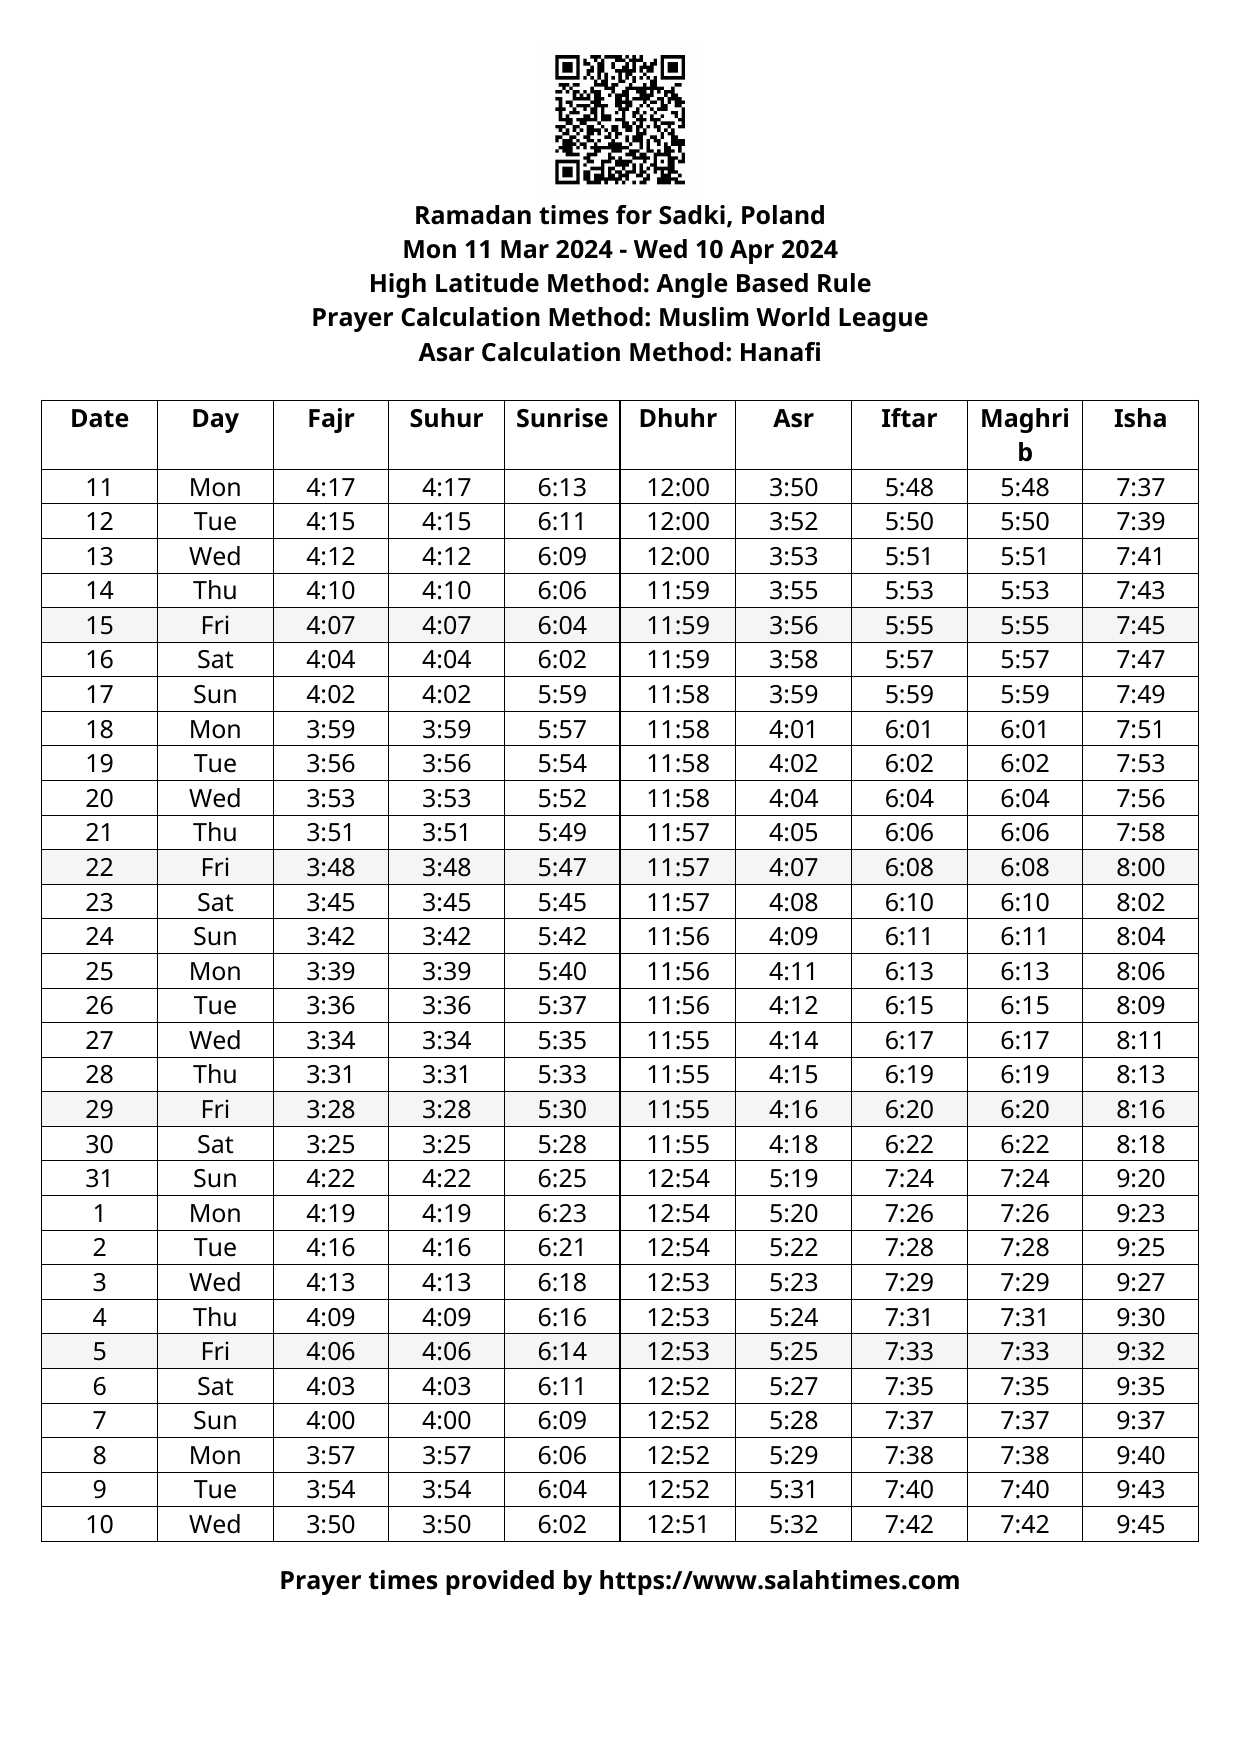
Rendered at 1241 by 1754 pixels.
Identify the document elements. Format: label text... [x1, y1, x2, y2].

text Ramadan times for Sadki, Poland [42, 198, 1198, 232]
text High Latitude Method: Angle Based Rule [42, 266, 1198, 300]
table_cell 7:41 [1083, 539, 1198, 572]
table_cell 8 [42, 1438, 157, 1472]
table_cell 4:07 [389, 608, 504, 642]
table_cell 6:17 [852, 1023, 967, 1057]
table_cell 4:15 [736, 1058, 851, 1091]
table_cell 5:28 [736, 1404, 851, 1437]
table_header Dhuhr [621, 401, 735, 469]
table_cell 5:57 [968, 643, 1082, 676]
table_cell 6:06 [852, 816, 967, 849]
table_cell 4:12 [736, 989, 851, 1022]
table_cell 6:02 [505, 1507, 619, 1541]
table_cell 3:58 [736, 643, 851, 676]
table_cell 6:21 [505, 1231, 619, 1264]
table_cell 6:04 [505, 608, 619, 642]
table_cell 3:54 [274, 1473, 388, 1506]
table_cell 7:42 [968, 1507, 1082, 1541]
table_cell 11:55 [621, 1092, 735, 1126]
table_cell 15 [42, 608, 157, 642]
table_cell Wed [158, 1023, 273, 1057]
table_cell 7:35 [968, 1369, 1082, 1402]
table_cell 8:04 [1083, 919, 1198, 953]
table_cell 5:59 [852, 677, 967, 711]
table_cell 6:19 [968, 1058, 1082, 1091]
table_cell 12:00 [621, 539, 735, 572]
table_cell Wed [158, 1265, 273, 1299]
table_cell 4:12 [389, 539, 504, 572]
table_cell 3:53 [389, 781, 504, 814]
table_cell 4:07 [736, 850, 851, 884]
table_cell 3:25 [389, 1127, 504, 1160]
table_cell Thu [158, 816, 273, 849]
table_header Day [158, 401, 273, 469]
table_cell 4:22 [274, 1161, 388, 1195]
table_cell 6:15 [852, 989, 967, 1022]
table_cell 6:11 [852, 919, 967, 953]
table_cell Mon [158, 1438, 273, 1472]
table_cell 5:51 [852, 539, 967, 572]
table_cell Mon [158, 712, 273, 745]
table_cell 3:57 [389, 1438, 504, 1472]
table_cell 3:28 [389, 1092, 504, 1126]
table_cell 3:53 [274, 781, 388, 814]
table_cell 4:09 [274, 1300, 388, 1333]
table_cell 12:00 [621, 470, 735, 503]
table_cell 4:07 [274, 608, 388, 642]
table_cell 4:04 [736, 781, 851, 814]
table_cell 4:16 [274, 1231, 388, 1264]
picture [542, 41, 699, 198]
table_cell 5:32 [736, 1507, 851, 1541]
table_cell 9:27 [1083, 1265, 1198, 1299]
table_cell 4:13 [274, 1265, 388, 1299]
table_cell 4:01 [736, 712, 851, 745]
table_cell 11:56 [621, 989, 735, 1022]
table_cell 9:25 [1083, 1231, 1198, 1264]
table_cell 6:25 [505, 1161, 619, 1195]
table_cell 6:15 [968, 989, 1082, 1022]
table_cell 11:58 [621, 746, 735, 780]
table_cell 6:06 [505, 574, 619, 607]
table_cell 11:57 [621, 816, 735, 849]
table_cell 3:36 [274, 989, 388, 1022]
table_cell 17 [42, 677, 157, 711]
table_header Suhur [389, 401, 504, 469]
table_cell 11:59 [621, 608, 735, 642]
table_cell 7:49 [1083, 677, 1198, 711]
table_cell 5:25 [736, 1334, 851, 1368]
table_cell 3:56 [736, 608, 851, 642]
table_cell 6:04 [505, 1473, 619, 1506]
table_cell 31 [42, 1161, 157, 1195]
table_cell 4:10 [389, 574, 504, 607]
table_cell 11:59 [621, 643, 735, 676]
table_cell 3:53 [736, 539, 851, 572]
table_cell 7:28 [852, 1231, 967, 1264]
table_cell 4:10 [274, 574, 388, 607]
table_cell 6:06 [505, 1438, 619, 1472]
text Mon 11 Mar 2024 - Wed 10 Apr 2024 [42, 232, 1198, 266]
table_cell 24 [42, 919, 157, 953]
table_cell Sat [158, 1369, 273, 1402]
table_cell Sun [158, 919, 273, 953]
table_cell 4 [42, 1300, 157, 1333]
table_cell 6:02 [852, 746, 967, 780]
table_cell 11:57 [621, 850, 735, 884]
table_cell Tue [158, 504, 273, 538]
table_cell 11:56 [621, 954, 735, 987]
table_cell 5:35 [505, 1023, 619, 1057]
table_cell Mon [158, 470, 273, 503]
table_cell 3:31 [274, 1058, 388, 1091]
table_cell 6:10 [968, 885, 1082, 918]
table_cell 3:34 [274, 1023, 388, 1057]
table_cell 7:45 [1083, 608, 1198, 642]
table_cell 3:59 [389, 712, 504, 745]
table_cell 5:57 [505, 712, 619, 745]
table_cell 13 [42, 539, 157, 572]
table_cell 25 [42, 954, 157, 987]
table_cell 6:13 [505, 470, 619, 503]
table_cell 12:54 [621, 1231, 735, 1264]
table_cell 7:51 [1083, 712, 1198, 745]
table_cell 3:54 [389, 1473, 504, 1506]
table_cell 7:26 [968, 1196, 1082, 1229]
table_cell 5:23 [736, 1265, 851, 1299]
table_cell 5:27 [736, 1369, 851, 1402]
table_cell 7:42 [852, 1507, 967, 1541]
table_cell 3:51 [274, 816, 388, 849]
table_cell 4:22 [389, 1161, 504, 1195]
table_header Asr [736, 401, 851, 469]
table_cell 6:16 [505, 1300, 619, 1333]
table_cell 5:48 [852, 470, 967, 503]
table_cell 11:58 [621, 677, 735, 711]
table_cell 4:02 [274, 677, 388, 711]
table_cell Fri [158, 1092, 273, 1126]
table_cell 7:29 [968, 1265, 1082, 1299]
table_cell 7:31 [968, 1300, 1082, 1333]
table_cell 7:56 [1083, 781, 1198, 814]
table_cell 5:57 [852, 643, 967, 676]
table_cell 7:37 [852, 1404, 967, 1437]
table_cell Fri [158, 608, 273, 642]
table_cell Sun [158, 677, 273, 711]
table_cell 8:11 [1083, 1023, 1198, 1057]
table_cell 4:18 [736, 1127, 851, 1160]
table_cell 5:22 [736, 1231, 851, 1264]
table_cell 6:13 [852, 954, 967, 987]
table_cell Sat [158, 643, 273, 676]
table_cell 12:52 [621, 1404, 735, 1437]
table_cell 11:55 [621, 1127, 735, 1160]
table_cell 5 [42, 1334, 157, 1368]
table_cell Sat [158, 1127, 273, 1160]
table_cell 4:15 [274, 504, 388, 538]
table_cell 3:50 [736, 470, 851, 503]
table_cell 4:04 [389, 643, 504, 676]
table_cell 9:45 [1083, 1507, 1198, 1541]
table_cell 7:53 [1083, 746, 1198, 780]
table_cell 6:20 [968, 1092, 1082, 1126]
table_cell 27 [42, 1023, 157, 1057]
table_header Iftar [852, 401, 967, 469]
table_cell 3:59 [736, 677, 851, 711]
table_cell 5:52 [505, 781, 619, 814]
table_cell 4:17 [274, 470, 388, 503]
table_cell 8:13 [1083, 1058, 1198, 1091]
table_cell 7:28 [968, 1231, 1082, 1264]
table_cell 3:51 [389, 816, 504, 849]
table_cell Thu [158, 1300, 273, 1333]
table_cell 4:00 [274, 1404, 388, 1437]
table_cell 3 [42, 1265, 157, 1299]
table_cell 7:38 [852, 1438, 967, 1472]
table_cell 3:48 [274, 850, 388, 884]
table_cell Tue [158, 1231, 273, 1264]
table_cell 6:18 [505, 1265, 619, 1299]
table_cell 5:48 [968, 470, 1082, 503]
table_cell Wed [158, 539, 273, 572]
table_cell 12:53 [621, 1300, 735, 1333]
table_cell Sat [158, 885, 273, 918]
table_cell 7:37 [968, 1404, 1082, 1437]
table_cell 11 [42, 470, 157, 503]
table_cell 2 [42, 1231, 157, 1264]
table_cell 8:09 [1083, 989, 1198, 1022]
table_cell 6:08 [852, 850, 967, 884]
table_cell 7:58 [1083, 816, 1198, 849]
table_cell 22 [42, 850, 157, 884]
table_cell 5:28 [505, 1127, 619, 1160]
table_cell 6:19 [852, 1058, 967, 1091]
table_cell 7:40 [968, 1473, 1082, 1506]
table_cell 19 [42, 746, 157, 780]
table_cell 3:50 [389, 1507, 504, 1541]
table_cell 12:53 [621, 1265, 735, 1299]
table_cell 29 [42, 1092, 157, 1126]
table_cell 3:28 [274, 1092, 388, 1126]
table_cell 3:52 [736, 504, 851, 538]
table_cell 6:02 [968, 746, 1082, 780]
table_cell 5:51 [968, 539, 1082, 572]
table_cell 7:40 [852, 1473, 967, 1506]
table_cell Mon [158, 1196, 273, 1229]
table_cell 12 [42, 504, 157, 538]
table_cell 4:03 [274, 1369, 388, 1402]
table_cell 3:45 [274, 885, 388, 918]
table_cell 16 [42, 643, 157, 676]
table_cell 7:29 [852, 1265, 967, 1299]
table_cell 4:09 [389, 1300, 504, 1333]
table_cell 9:30 [1083, 1300, 1198, 1333]
table_cell 4:09 [736, 919, 851, 953]
table_cell 20 [42, 781, 157, 814]
table_cell 7:35 [852, 1369, 967, 1402]
table_cell Tue [158, 1473, 273, 1506]
table_header Date [42, 401, 157, 469]
table_cell 9:20 [1083, 1161, 1198, 1195]
table_cell Wed [158, 1507, 273, 1541]
table_cell 7 [42, 1404, 157, 1437]
table_cell 3:39 [274, 954, 388, 987]
table_cell 6:22 [852, 1127, 967, 1160]
table_cell 5:45 [505, 885, 619, 918]
table_cell Mon [158, 954, 273, 987]
table_cell 7:39 [1083, 504, 1198, 538]
table_cell 4:17 [389, 470, 504, 503]
table_cell 12:54 [621, 1196, 735, 1229]
table_cell 18 [42, 712, 157, 745]
table_cell 23 [42, 885, 157, 918]
table_cell 12:52 [621, 1438, 735, 1472]
table_cell 6:23 [505, 1196, 619, 1229]
table_cell 26 [42, 989, 157, 1022]
table_cell 3:39 [389, 954, 504, 987]
table_cell 5:42 [505, 919, 619, 953]
table_cell 11:57 [621, 885, 735, 918]
table_cell 3:36 [389, 989, 504, 1022]
table_cell Sun [158, 1404, 273, 1437]
table_cell 9:43 [1083, 1473, 1198, 1506]
table_cell 4:05 [736, 816, 851, 849]
table_cell 6:08 [968, 850, 1082, 884]
table_cell 6:09 [505, 1404, 619, 1437]
table_cell 6:06 [968, 816, 1082, 849]
table_cell 5:54 [505, 746, 619, 780]
table_cell 7:33 [852, 1334, 967, 1368]
table_cell Sun [158, 1161, 273, 1195]
table_cell 1 [42, 1196, 157, 1229]
table_cell 3:42 [274, 919, 388, 953]
table_cell 12:54 [621, 1161, 735, 1195]
table_cell 7:37 [1083, 470, 1198, 503]
table_cell 11:58 [621, 712, 735, 745]
table_cell 12:52 [621, 1473, 735, 1506]
table_cell 5:30 [505, 1092, 619, 1126]
table_cell 5:53 [968, 574, 1082, 607]
table_cell 5:59 [968, 677, 1082, 711]
table_cell 5:31 [736, 1473, 851, 1506]
table_cell 6:11 [505, 504, 619, 538]
table_cell 4:14 [736, 1023, 851, 1057]
table_cell 3:25 [274, 1127, 388, 1160]
table_cell 4:08 [736, 885, 851, 918]
table_cell 4:15 [389, 504, 504, 538]
table_header Maghrib [968, 401, 1082, 469]
table_cell 4:00 [389, 1404, 504, 1437]
table_cell 3:50 [274, 1507, 388, 1541]
table_cell 5:37 [505, 989, 619, 1022]
table_cell 7:26 [852, 1196, 967, 1229]
table_cell 8:00 [1083, 850, 1198, 884]
table_cell 11:56 [621, 919, 735, 953]
table_cell 5:19 [736, 1161, 851, 1195]
text Prayer Calculation Method: Muslim World League [42, 300, 1198, 334]
table_cell 9:40 [1083, 1438, 1198, 1472]
table_cell 12:51 [621, 1507, 735, 1541]
table_cell 5:40 [505, 954, 619, 987]
table_cell 4:19 [389, 1196, 504, 1229]
table_cell 11:55 [621, 1023, 735, 1057]
table_cell 7:47 [1083, 643, 1198, 676]
table_cell 12:52 [621, 1369, 735, 1402]
table_cell 9:23 [1083, 1196, 1198, 1229]
table_cell 6:20 [852, 1092, 967, 1126]
table_cell 8:02 [1083, 885, 1198, 918]
table_cell 10 [42, 1507, 157, 1541]
table_cell 6:11 [968, 919, 1082, 953]
table_cell 4:16 [389, 1231, 504, 1264]
table_cell 7:24 [852, 1161, 967, 1195]
table_cell 3:31 [389, 1058, 504, 1091]
table_cell 12:53 [621, 1334, 735, 1368]
table_cell Tue [158, 746, 273, 780]
table_header Isha [1083, 401, 1198, 469]
table_cell 6:11 [505, 1369, 619, 1402]
table_cell 4:06 [389, 1334, 504, 1368]
table_cell 9:37 [1083, 1404, 1198, 1437]
table_cell 3:57 [274, 1438, 388, 1472]
table_cell 11:59 [621, 574, 735, 607]
table_cell 8:16 [1083, 1092, 1198, 1126]
table_cell 6:04 [852, 781, 967, 814]
table_cell 8:18 [1083, 1127, 1198, 1160]
table_cell 5:49 [505, 816, 619, 849]
table_cell 6 [42, 1369, 157, 1402]
table_cell 5:50 [968, 504, 1082, 538]
table_cell Wed [158, 781, 273, 814]
table_cell 7:43 [1083, 574, 1198, 607]
table_cell 6:14 [505, 1334, 619, 1368]
table_cell 4:12 [274, 539, 388, 572]
table_cell 5:53 [852, 574, 967, 607]
table_cell 6:01 [968, 712, 1082, 745]
text Prayer times provided by https://www.salahtimes.com [42, 1563, 1198, 1597]
table_cell 5:59 [505, 677, 619, 711]
text Asar Calculation Method: Hanafi [42, 334, 1198, 368]
table_cell 21 [42, 816, 157, 849]
table_cell 4:19 [274, 1196, 388, 1229]
table_cell 6:10 [852, 885, 967, 918]
table_cell 3:59 [274, 712, 388, 745]
table_cell 12:00 [621, 504, 735, 538]
table_cell 14 [42, 574, 157, 607]
table_cell 4:03 [389, 1369, 504, 1402]
table_cell 4:02 [736, 746, 851, 780]
table_cell 30 [42, 1127, 157, 1160]
table_cell 3:45 [389, 885, 504, 918]
table_cell 8:06 [1083, 954, 1198, 987]
table_header Fajr [274, 401, 388, 469]
table_cell 6:02 [505, 643, 619, 676]
table_cell 5:20 [736, 1196, 851, 1229]
table_cell 4:13 [389, 1265, 504, 1299]
table_cell 5:50 [852, 504, 967, 538]
table_cell Thu [158, 1058, 273, 1091]
table_cell 11:58 [621, 781, 735, 814]
table_cell 5:55 [968, 608, 1082, 642]
table_cell 6:09 [505, 539, 619, 572]
table_cell 9 [42, 1473, 157, 1506]
table_cell 11:55 [621, 1058, 735, 1091]
table_cell 4:04 [274, 643, 388, 676]
table_cell Fri [158, 1334, 273, 1368]
table_cell 4:16 [736, 1092, 851, 1126]
table_cell 3:42 [389, 919, 504, 953]
table_cell 7:33 [968, 1334, 1082, 1368]
table_cell 9:32 [1083, 1334, 1198, 1368]
table_cell 3:55 [736, 574, 851, 607]
table_cell 6:17 [968, 1023, 1082, 1057]
table_cell 6:22 [968, 1127, 1082, 1160]
table_cell 28 [42, 1058, 157, 1091]
table_cell 3:48 [389, 850, 504, 884]
table_cell 5:55 [852, 608, 967, 642]
table_cell 6:04 [968, 781, 1082, 814]
table_cell 5:33 [505, 1058, 619, 1091]
table_cell Tue [158, 989, 273, 1022]
table_cell 4:06 [274, 1334, 388, 1368]
table_cell 7:38 [968, 1438, 1082, 1472]
table_cell 6:13 [968, 954, 1082, 987]
table_cell 5:29 [736, 1438, 851, 1472]
table_cell 4:11 [736, 954, 851, 987]
table_header Sunrise [505, 401, 619, 469]
table_cell 5:24 [736, 1300, 851, 1333]
table_cell 3:34 [389, 1023, 504, 1057]
table_cell 6:01 [852, 712, 967, 745]
table_cell 5:47 [505, 850, 619, 884]
table_cell 7:31 [852, 1300, 967, 1333]
table_cell Fri [158, 850, 273, 884]
table_cell 9:35 [1083, 1369, 1198, 1402]
table_cell Thu [158, 574, 273, 607]
table_cell 7:24 [968, 1161, 1082, 1195]
table_cell 3:56 [389, 746, 504, 780]
table_cell 3:56 [274, 746, 388, 780]
table_cell 4:02 [389, 677, 504, 711]
